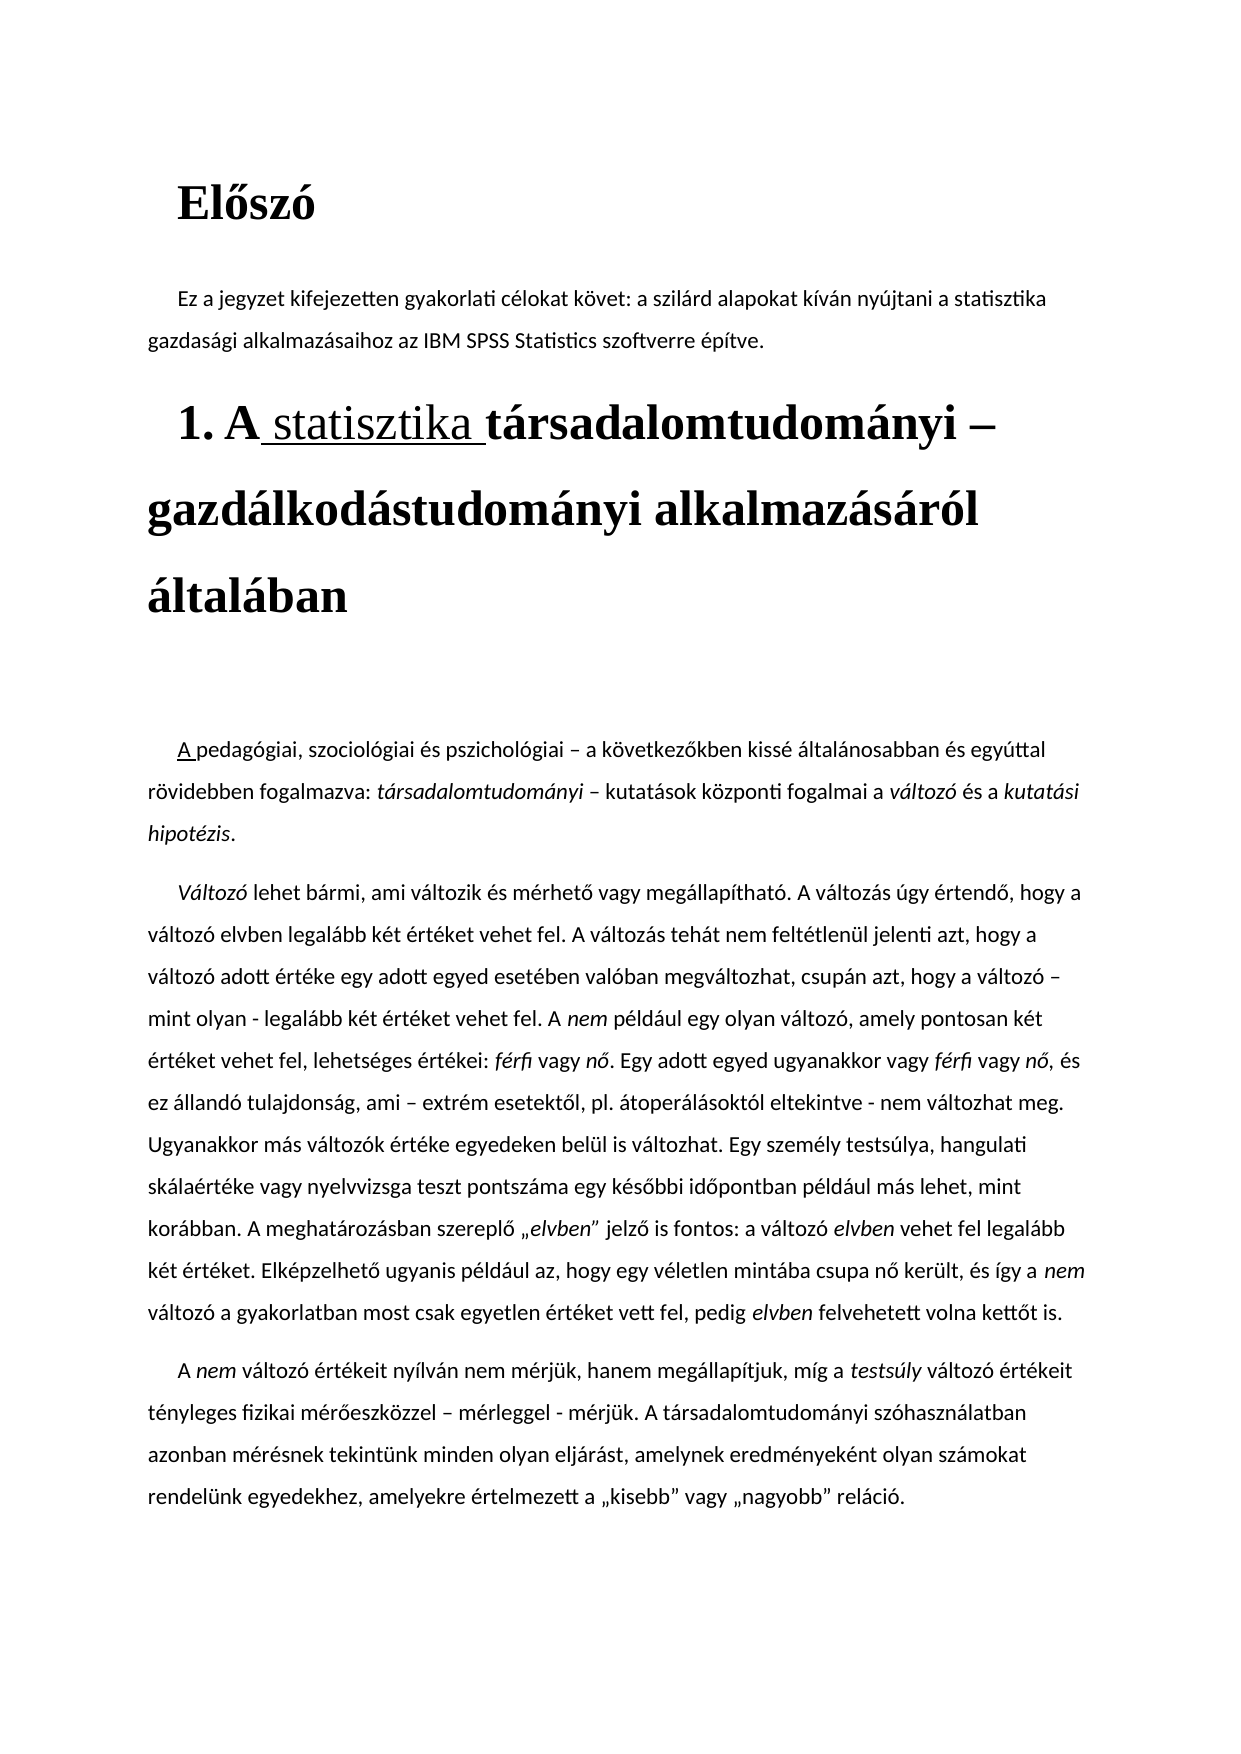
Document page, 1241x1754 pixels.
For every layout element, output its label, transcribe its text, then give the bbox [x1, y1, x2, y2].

text Ez a jegyzet kifejezetten gyakorlati célokat követ: a szilárd alapokat kíván nyújtani a statisztika gazdasági alkalmazásaihoz az IBM SPSS Statistics szoftverre építve. [148, 284, 1092, 354]
text A pedagógiai, szociológiai és pszichológiai – a következőkben kissé általánosabban és egyúttal rövidebben fogalmazva: társadalomtudományi – kutatások központi fogalmai a változó és a kutatási hipotézis. [148, 735, 1092, 847]
subtitle Előszó [148, 173, 1092, 230]
subtitle 1. A statisztika társadalomtudományi – gazdálkodástudományi alkalmazásáról általában [148, 393, 1092, 623]
text A nem változó értékeit nyílván nem mérjük, hanem megállapítjuk, míg a testsúly változó értékeit tényleges fizikai mérőeszközzel – mérleggel - mérjük. A társadalomtudományi szóhasználatban azonban mérésnek tekintünk minden olyan eljárást, amelynek eredményeként olyan számokat rendelünk egyedekhez, amelyekre értelmezett a „kisebb” vagy „nagyobb” reláció. [148, 1356, 1092, 1510]
text Változó lehet bármi, ami változik és mérhető vagy megállapítható. A változás úgy értendő, hogy a változó elvben legalább két értéket vehet fel. A változás tehát nem feltétlenül jelenti azt, hogy a változó adott értéke egy adott egyed esetében valóban megváltozhat, csupán azt, hogy a változó – mint olyan - legalább két értéket vehet fel. A nem például egy olyan változó, amely pontosan két értéket vehet fel, lehetséges értékei: férfi vagy nő. Egy adott egyed ugyanakkor vagy férfi vagy nő, és ez állandó tulajdonság, ami – extrém esetektől, pl. átoperálásoktól eltekintve - nem változhat meg. Ugyanakkor más változók értéke egyedeken belül is változhat. Egy személy testsúlya, hangulati skálaértéke vagy nyelvvizsga teszt pontszáma egy későbbi időpontban például más lehet, mint korábban. A meghatározásban szereplő „elvben” jelző is fontos: a változó elvben vehet fel legalább két értéket. Elképzelhető ugyanis például az, hogy egy véletlen mintába csupa nő került, és így a nem változó a gyakorlatban most csak egyetlen értéket vett fel, pedig elvben felvehetett volna kettőt is. [148, 878, 1092, 1326]
